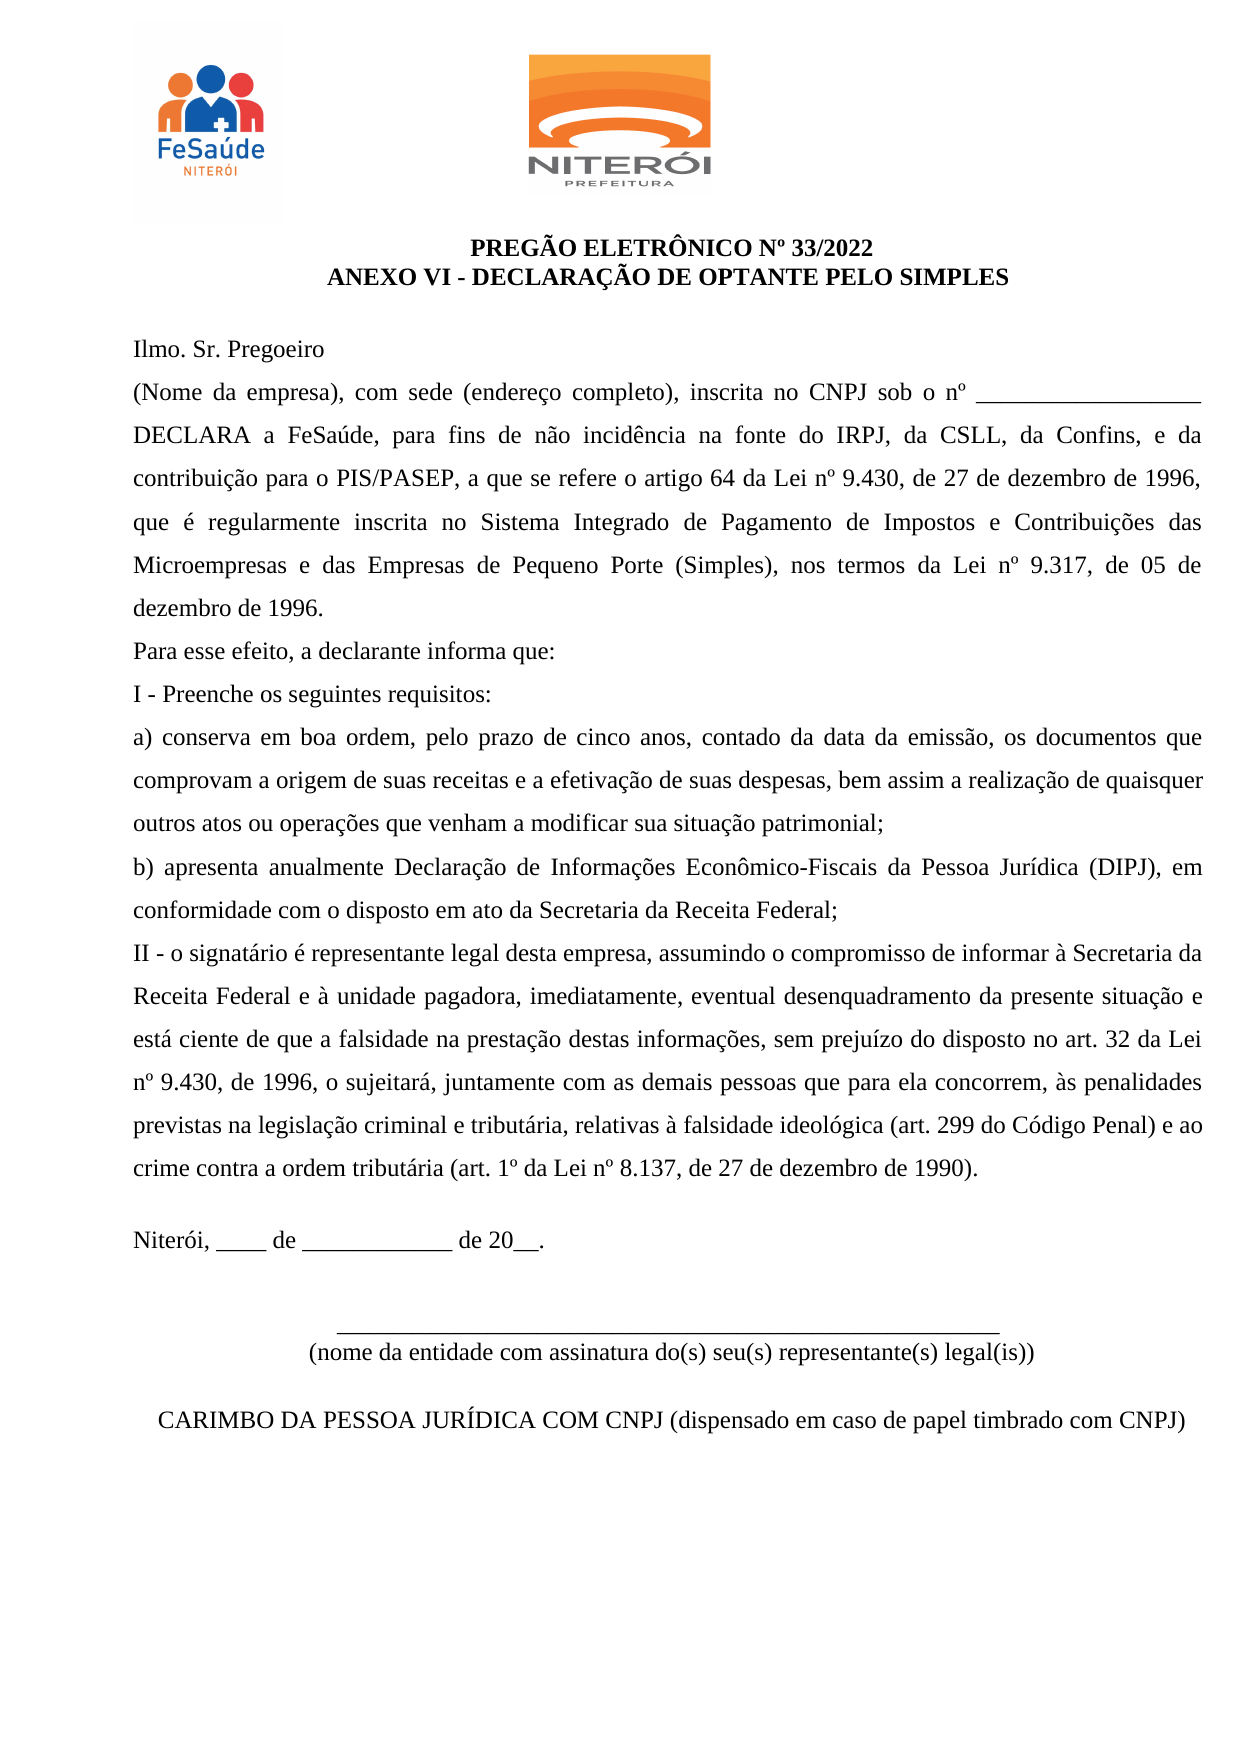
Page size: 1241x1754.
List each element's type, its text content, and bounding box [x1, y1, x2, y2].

text PREGÃO ELETRÔNICO Nº 33/2022 [133, 233, 1211, 262]
picture [132, 20, 284, 225]
text Para esse efeito, a declarante informa que: [133, 636, 1203, 665]
text Ilmo. Sr. Pregoeiro [133, 334, 1203, 363]
text II - o signatário é representante legal desta empresa, assumindo o compromisso de informar à Secretaria da Receita Federal e à unidade pagadora, imediatamente, eventual desenquadramento da presente situação e está ciente de que a falsidade na prestação destas informações, sem prejuízo do disposto no art. 32 da Lei nº 9.430, de 1996, o sujeitará, juntamente com as demais pessoas que para ela concorrem, às penalidades previstas na legislação criminal e tributária, relativas à falsidade ideológica (art. 299 do Código Penal) e ao crime contra a ordem tributária (art. 1º da Lei nº 8.137, de 27 de dezembro de 1990). [133, 938, 1203, 1182]
text (Nome da empresa), com sede (endereço completo), inscrita no CNPJ sob o nº __________________ DECLARA a FeSaúde, para fins de não incidência na fonte do IRPJ, da CSLL, da Confins, e da contribuição para o PIS/PASEP, a que se refere o artigo 64 da Lei nº 9.430, de 27 de dezembro de 1996, que é regularmente inscrita no Sistema Integrado de Pagamento de Impostos e Contribuições das Microempresas e das Empresas de Pequeno Porte (Simples), nos termos da Lei nº 9.317, de 05 de dezembro de 1996. [133, 377, 1203, 622]
text I - Preenche os seguintes requisitos: [133, 679, 1203, 708]
text CARIMBO DA PESSOA JURÍDICA COM CNPJ (dispensado em caso de papel timbrado com CNPJ) [133, 1406, 1211, 1434]
text ANEXO VI - DECLARAÇÃO DE OPTANTE PELO SIMPLES [133, 262, 1203, 291]
text b) apresenta anualmente Declaração de Informações Econômico-Fiscais da Pessoa Jurídica (DIPJ), em conformidade com o disposto em ato da Secretaria da Receita Federal; [133, 852, 1203, 923]
text _____________________________________________________ [133, 1308, 1203, 1337]
text a) conserva em boa ordem, pelo prazo de cinco anos, contado da data da emissão, os documentos que comprovam a origem de suas receitas e a efetivação de suas despesas, bem assim a realização de quaisquer outros atos ou operações que venham a modificar sua situação patrimonial; [133, 722, 1203, 837]
text (nome da entidade com assinatura do(s) seu(s) representante(s) legal(is)) [133, 1337, 1211, 1365]
text Niterói, ____ de ____________ de 20__. [133, 1225, 1203, 1254]
